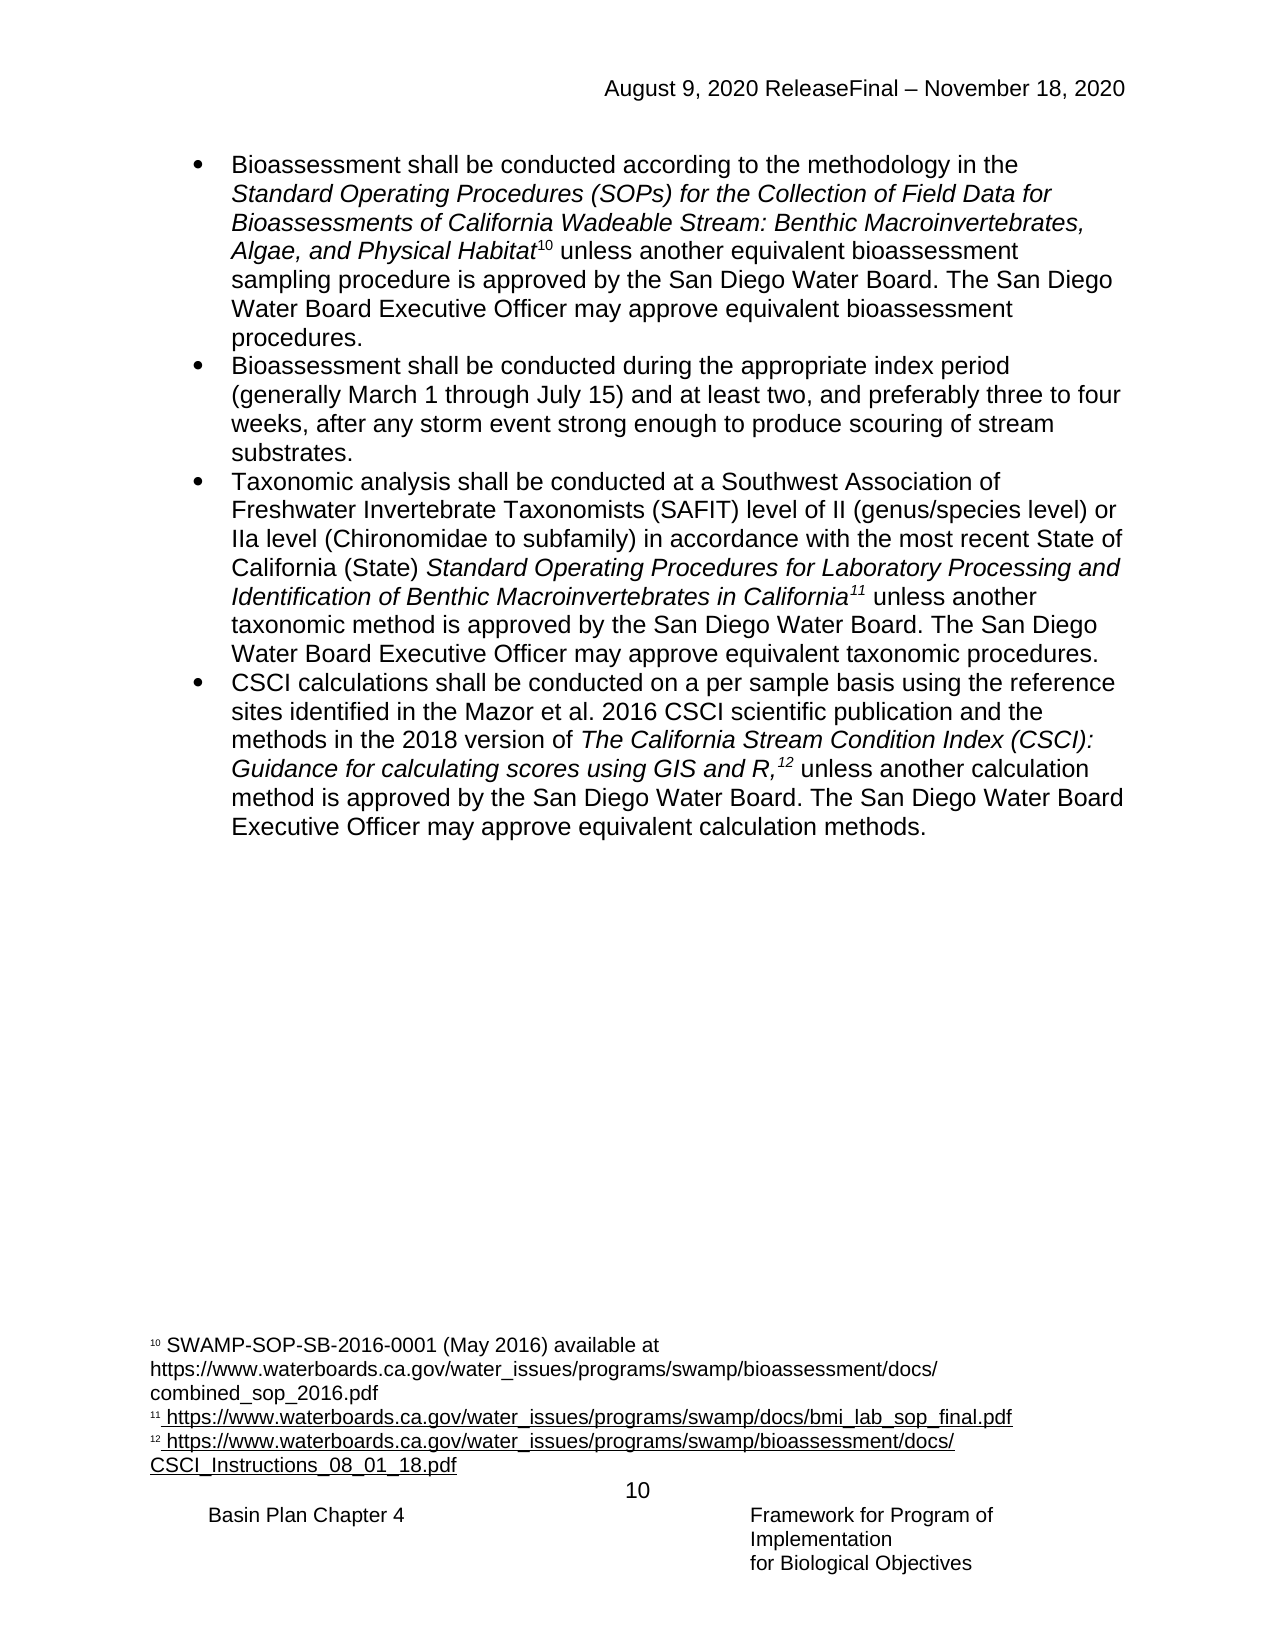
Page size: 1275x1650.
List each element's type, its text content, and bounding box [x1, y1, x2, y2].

list Taxonomic analysis shall be conducted at a Southwest Association of Freshwater Invertebrate Taxonomists (SAFIT) level of II (genus/species level) or IIa level (Chironomidae to subfamily) in accordance with the most recent State of California (State) Standard Operating Procedures for Laboratory Processing and Identification of Benthic Macroinvertebrates in California unless another taxonomic method is approved by the San Diego Water Board. The San Diego Water Board Executive Officer may approve equivalent taxonomic procedures. [194, 466, 1125, 668]
list Bioassessment shall be conducted during the appropriate index period (generally March 1 through July 15) and at least two, and preferably three to four weeks, after any storm event strong enough to produce scouring of stream substrates. [194, 351, 1125, 466]
list Bioassessment shall be conducted according to the methodology in the Standard Operating Procedures (SOPs) for the Collection of Field Data for Bioassessments of California Wadeable Stream: Benthic Macroinvertebrates, Algae, and Physical Habitat unless another equivalent bioassessment sampling procedure is approved by the San Diego Water Board. The San Diego Water Board Executive Officer may approve equivalent bioassessment procedures. [194, 150, 1125, 351]
list CSCI calculations shall be conducted on a per sample basis using the reference sites identified in the Mazor et al. 2016 CSCI scientific publication and the methods in the 2018 version of The California Stream Condition Index (CSCI): Guidance for calculating scores using GIS and R, unless another calculation method is approved by the San Diego Water Board. The San Diego Water Board Executive Officer may approve equivalent calculation methods. [194, 668, 1125, 840]
